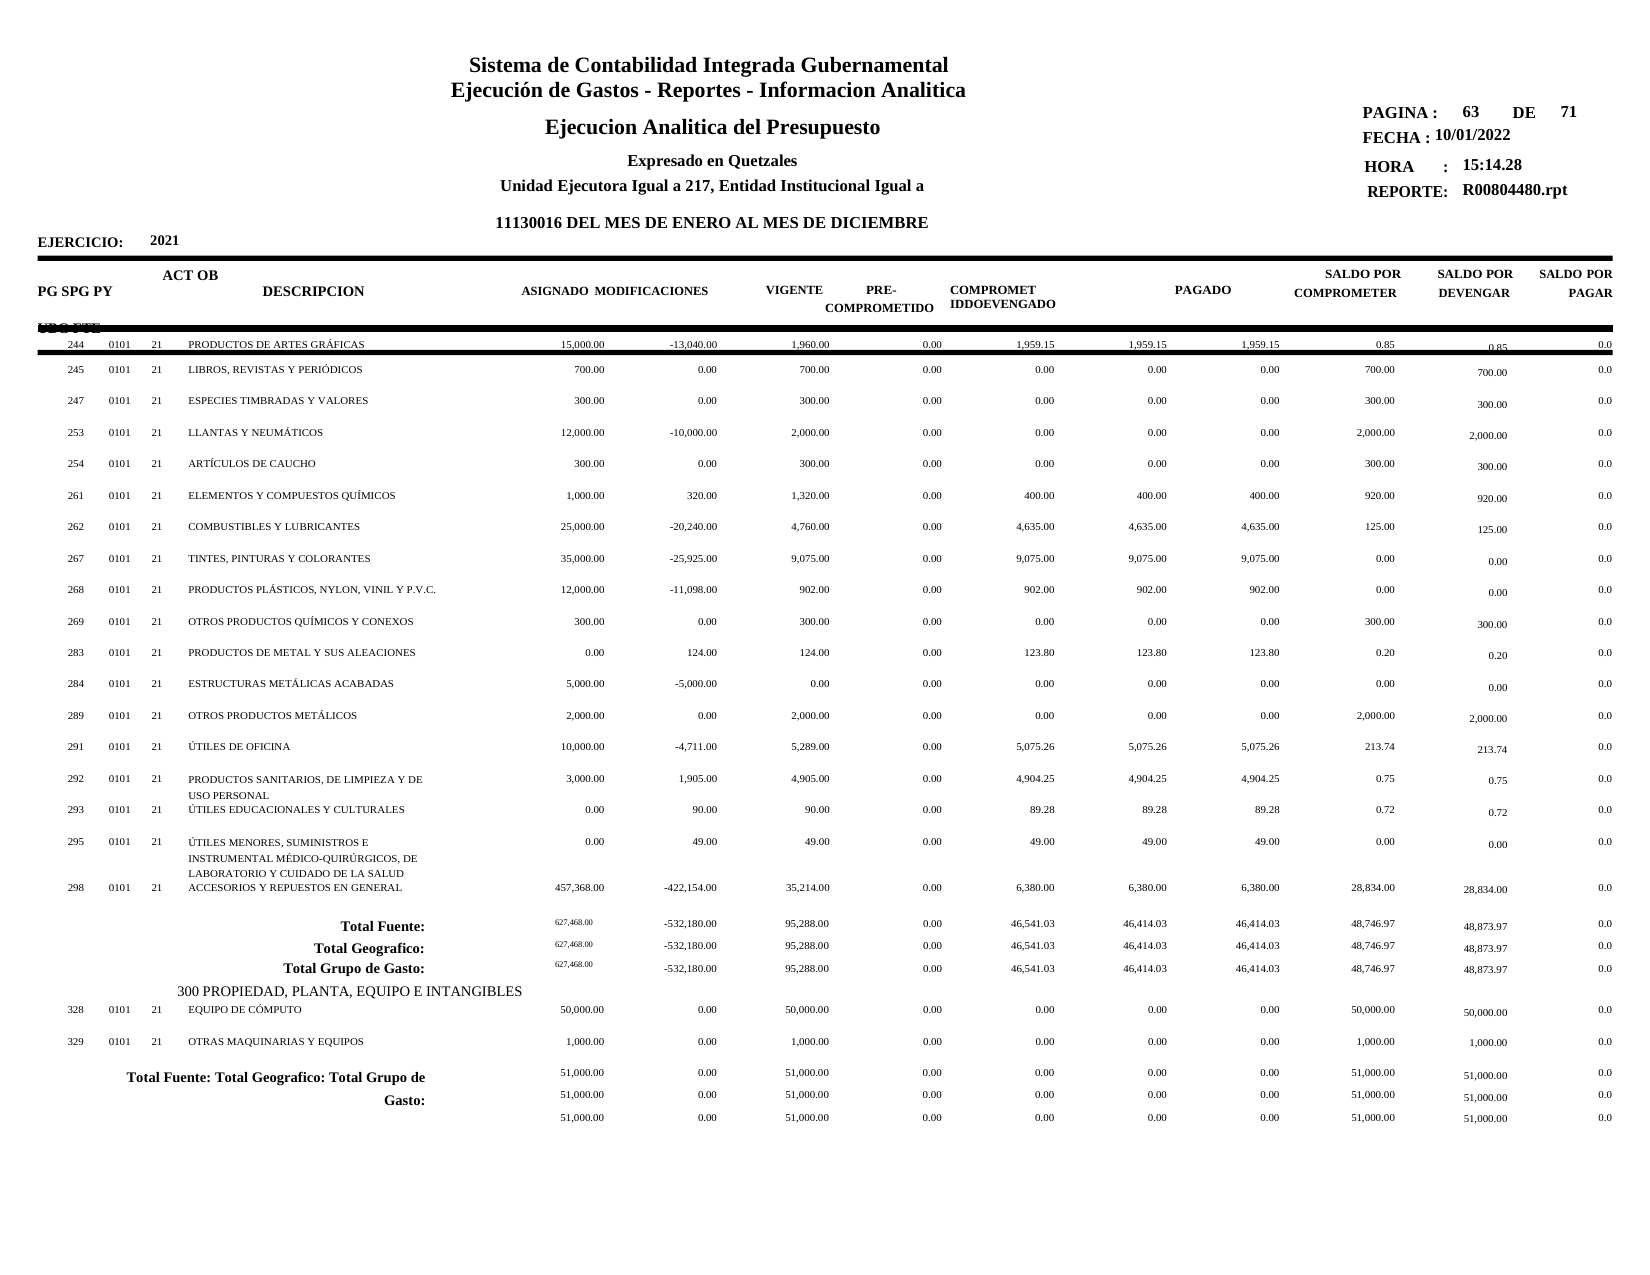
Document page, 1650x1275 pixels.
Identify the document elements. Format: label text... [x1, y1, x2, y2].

text COMPROMETIDDOEVENGADO [950, 283, 1137, 311]
text EJERCICIO: 2021 [37, 232, 1625, 251]
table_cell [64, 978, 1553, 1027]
text ACT OB [162, 267, 225, 283]
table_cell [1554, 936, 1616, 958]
text Unidad Ejecutora Igual a 217, Entidad Institucional Igual a 11130016 DEL MES DE ENERO AL MES DE DICIEMBRE [466, 176, 957, 232]
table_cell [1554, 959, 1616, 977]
text SALDO POR DEVENGAR [1437, 267, 1516, 300]
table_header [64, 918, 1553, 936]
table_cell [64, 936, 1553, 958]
text HORA : REPORTE: [1362, 157, 1448, 201]
text PAGADO [1174, 283, 1234, 297]
text 15:14.28 [1462, 155, 1625, 174]
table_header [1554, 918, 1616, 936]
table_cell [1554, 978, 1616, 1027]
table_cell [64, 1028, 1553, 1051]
text SALDO POR [1527, 267, 1613, 281]
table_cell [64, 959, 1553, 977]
text Total Fuente: Total Geografico: Total Grupo de Gasto: [27, 1069, 425, 1108]
text SALDO POR COMPROMETER [1294, 267, 1403, 300]
text DESCRIPCION ASIGNADO MODIFICACIONES [262, 282, 721, 299]
text Expresado en Quetzales [467, 151, 957, 170]
text VIGENTE [766, 283, 825, 297]
text PRE- COMPROMETIDO [827, 283, 937, 316]
text PG SPG PY UBG FTE [37, 324, 142, 337]
text PAGAR [1527, 286, 1613, 300]
text FECHA : 10/01/2022 [1362, 125, 1625, 147]
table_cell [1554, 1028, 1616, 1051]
text PG SPG PY UBG FTE [37, 259, 142, 325]
subtitle Ejecucion Analitica del Presupuesto [545, 114, 886, 139]
text R00804480.rpt [1462, 180, 1625, 199]
